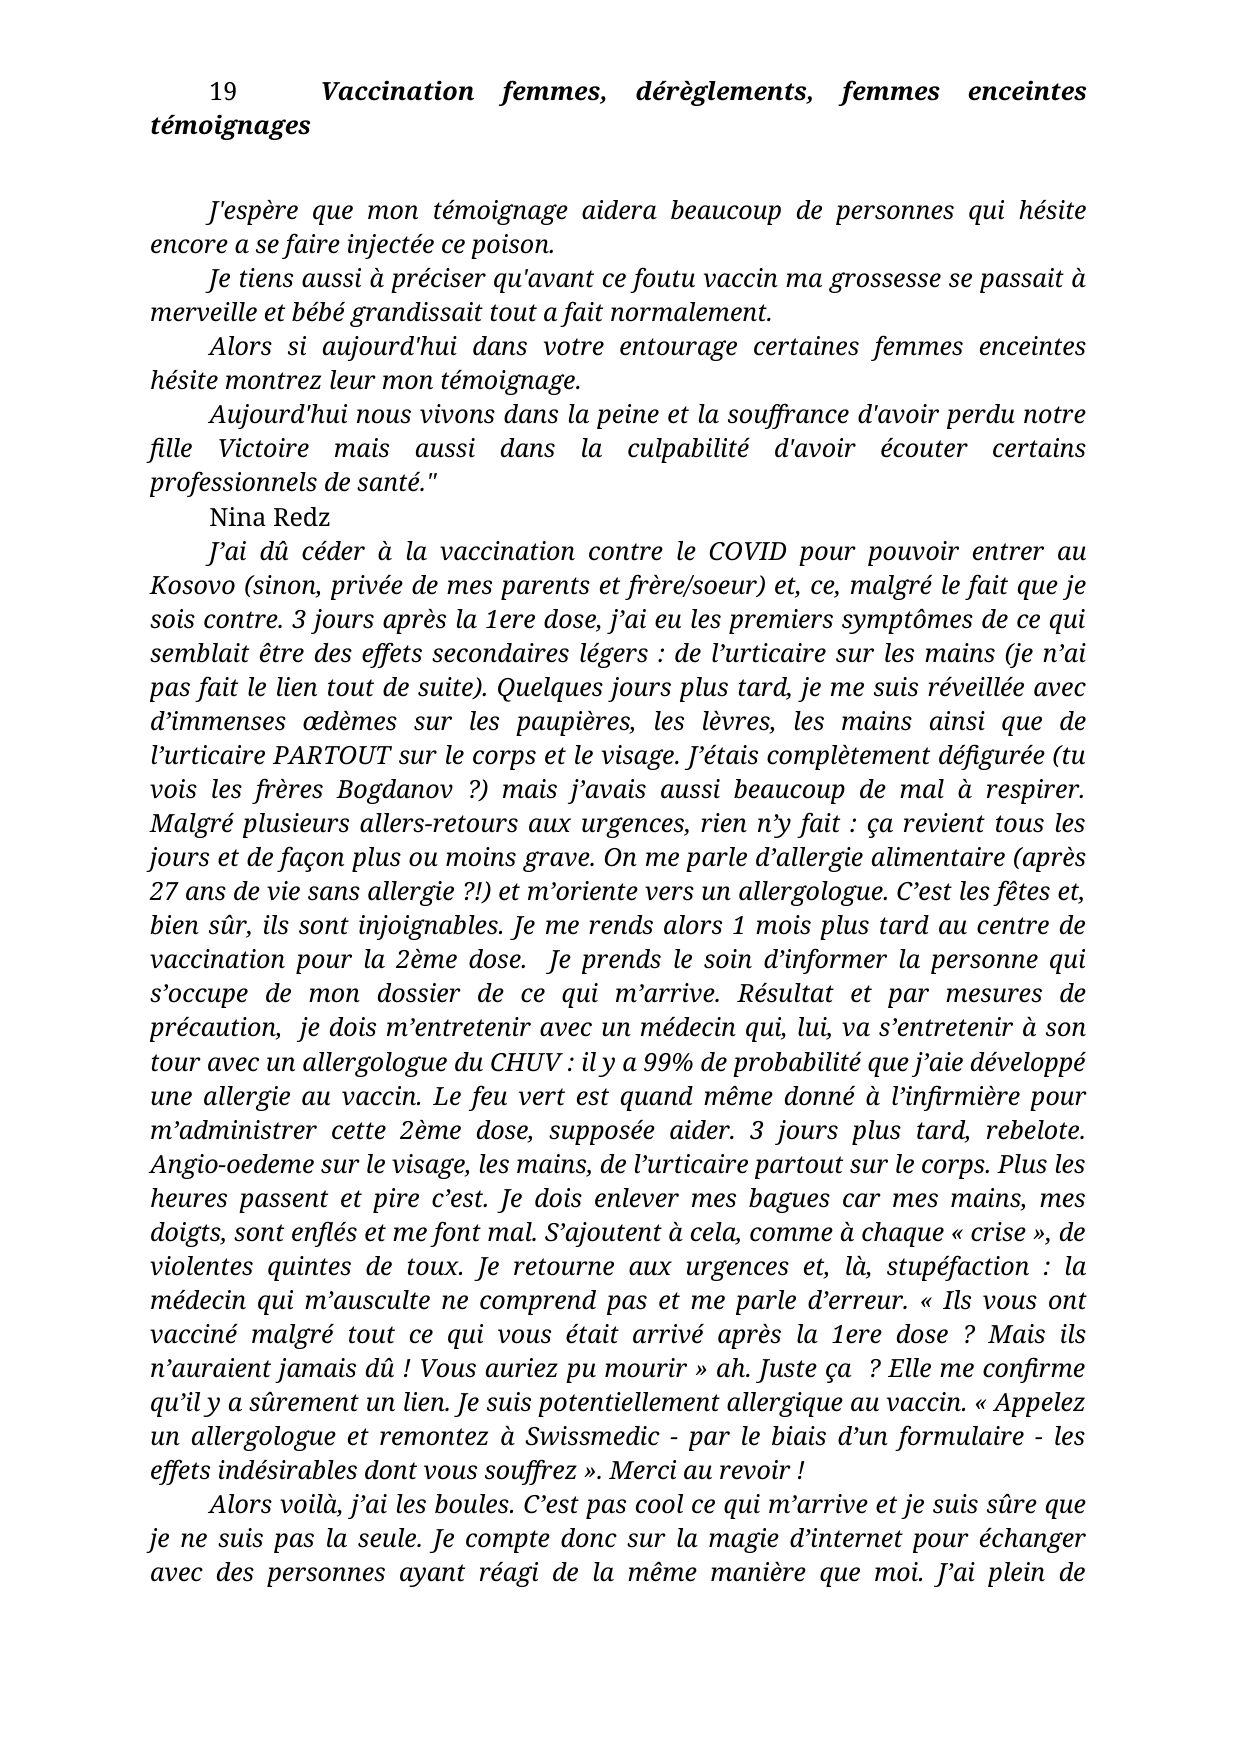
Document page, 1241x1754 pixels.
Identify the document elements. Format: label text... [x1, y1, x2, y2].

text Alors si aujourd'hui dans votre entourage certaines femmes enceintes hésite montrez leur mon témoignage. [150, 329, 1090, 397]
text Je tiens aussi à préciser qu'avant ce foutu vaccin ma grossesse se passait à merveille et bébé grandissait tout a fait normalement. [150, 261, 1090, 329]
text J’ai dû céder à la vaccination contre le COVID pour pouvoir entrer au Kosovo (sinon, privée de mes parents et frère/soeur) et, ce, malgré le fait que je sois contre. 3 jours après la 1ere dose, j’ai eu les premiers symptômes de ce qui semblait être des effets secondaires légers : de l’urticaire sur les mains (je n’ai pas fait le lien tout de suite). Quelques jours plus tard, je me suis réveillée avec d’immenses œdèmes sur les paupières, les lèvres, les mains ainsi que de l’urticaire PARTOUT sur le corps et le visage. J’étais complètement défigurée (tu vois les frères Bogdanov ?) mais j’avais aussi beaucoup de mal à respirer. Malgré plusieurs allers-retours aux urgences, rien n’y fait : ça revient tous les jours et de façon plus ou moins grave. On me parle d’allergie alimentaire (après 27 ans de vie sans allergie ?!) et m’oriente vers un allergologue. C’est les fêtes et, bien sûr, ils sont injoignables. Je me rends alors 1 mois plus tard au centre de vaccination pour la 2ème dose. Je prends le soin d’informer la personne qui s’occupe de mon dossier de ce qui m’arrive. Résultat et par mesures de précaution, je dois m’entretenir avec un médecin qui, lui, va s’entretenir à son tour avec un allergologue du CHUV : il y a 99% de probabilité que j’aie développé une allergie au vaccin. Le feu vert est quand même donné à l’infirmière pour m’administrer cette 2ème dose, supposée aider. 3 jours plus tard, rebelote. Angio-oedeme sur le visage, les mains, de l’urticaire partout sur le corps. Plus les heures passent et pire c’est. Je dois enlever mes bagues car mes mains, mes doigts, sont enflés et me font mal. S’ajoutent à cela, comme à chaque « crise », de violentes quintes de toux. Je retourne aux urgences et, là, stupéfaction : la médecin qui m’ausculte ne comprend pas et me parle d’erreur. « Ils vous ont vacciné malgré tout ce qui vous était arrivé après la 1ere dose ? Mais ils n’auraient jamais dû ! Vous auriez pu mourir » ah. Juste ça ? Elle me confirme qu’il y a sûrement un lien. Je suis potentiellement allergique au vaccin. « Appelez un allergologue et remontez à Swissmedic - par le biais d’un formulaire - les effets indésirables dont vous souffrez ». Merci au revoir ! [150, 533, 1090, 1487]
text Nina Redz [150, 499, 1090, 533]
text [150, 1487, 1090, 1589]
text Aujourd'hui nous vivons dans la peine et la souffrance d'avoir perdu notre fille Victoire mais aussi dans la culpabilité d'avoir écouter certains professionnels de santé." [150, 397, 1090, 499]
text J'espère que mon témoignage aidera beaucoup de personnes qui hésite encore a se faire injectée ce poison. [150, 193, 1090, 261]
